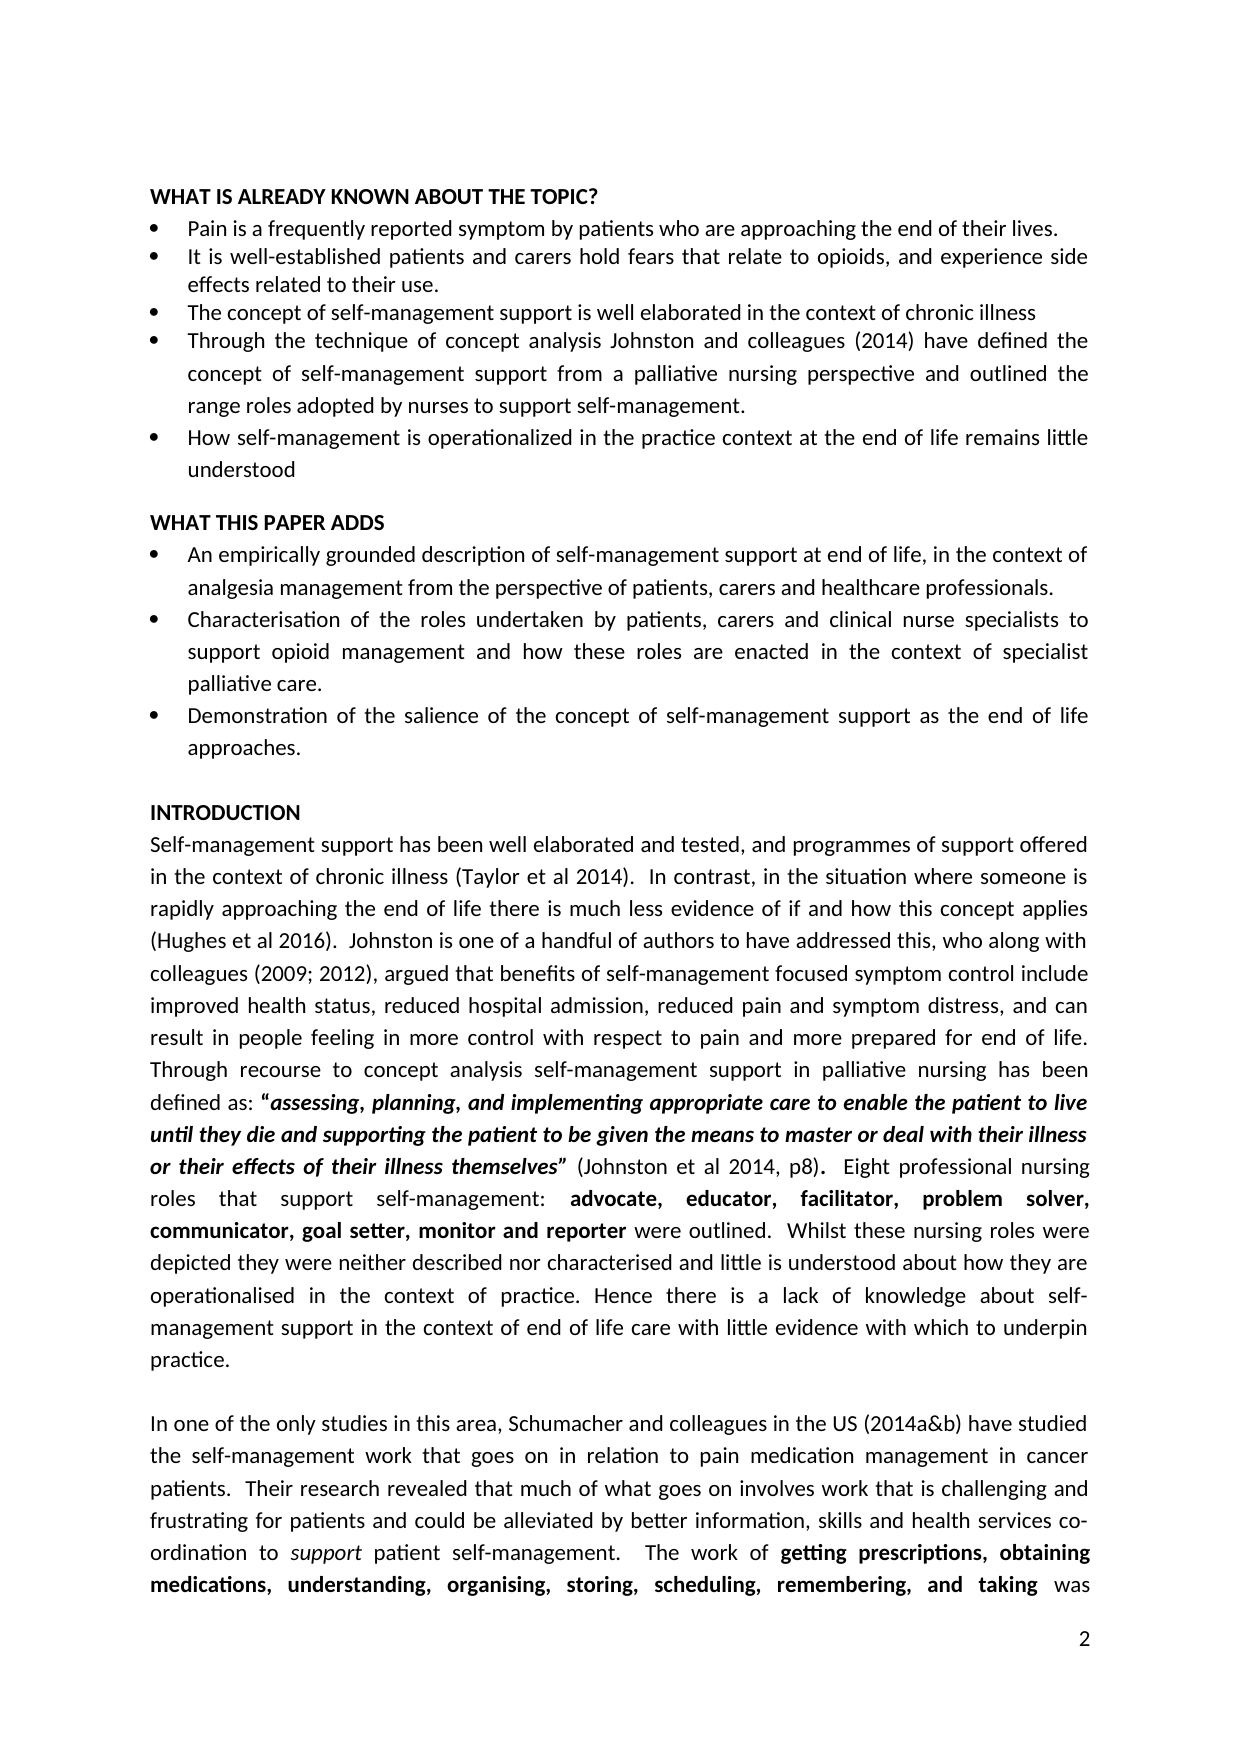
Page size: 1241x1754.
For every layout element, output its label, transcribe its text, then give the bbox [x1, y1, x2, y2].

list Demonstration of the salience of the concept of self-management support as the end of life approaches. [150, 701, 1090, 762]
list The concept of self-management support is well elaborated in the context of chronic illness [150, 298, 1090, 326]
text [150, 1409, 1090, 1598]
list Through the technique of concept analysis Johnston and colleagues (2014) have defined the concept of self-management support from a palliative nursing perspective and outlined the range roles adopted by nurses to support self-management. [150, 326, 1090, 419]
list How self-management is operationalized in the practice context at the end of life remains little understood [150, 423, 1090, 483]
list An empirically grounded description of self-management support at end of life, in the context of analgesia management from the perspective of patients, carers and healthcare professionals. [150, 540, 1090, 601]
text WHAT THIS PAPER ADDS [150, 508, 1090, 536]
list Pain is a frequently reported symptom by patients who are approaching the end of their lives. [150, 214, 1090, 242]
list It is well-established patients and carers hold fears that relate to opioids, and experience side effects related to their use. [150, 242, 1090, 298]
text INTRODUCTION [150, 798, 1090, 826]
text Self-management support has been well elaborated and tested, and programmes of support offered in the context of chronic illness (Taylor et al 2014). In contrast, in the situation where someone is rapidly approaching the end of life there is much less evidence of if and how this concept applies (Hughes et al 2016). Johnston is one of a handful of authors to have addressed this, who along with colleagues (2009; 2012), argued that benefits of self-management focused symptom control include improved health status, reduced hospital admission, reduced pain and symptom distress, and can result in people feeling in more control with respect to pain and more prepared for end of life. Through recourse to concept analysis self-management support in palliative nursing has been defined as: “assessing, planning, and implementing appropriate care to enable the patient to live until they die and supporting the patient to be given the means to master or deal with their illness or their effects of their illness themselves” (Johnston et al 2014, p8). Eight professional nursing roles that support self-management: advocate, educator, facilitator, problem solver, communicator, goal setter, monitor and reporter were outlined. Whilst these nursing roles were depicted they were neither described nor characterised and little is understood about how they are operationalised in the context of practice. Hence there is a lack of knowledge about self-management support in the context of end of life care with little evidence with which to underpin practice. [150, 830, 1090, 1373]
text WHAT IS ALREADY KNOWN ABOUT THE TOPIC? [150, 182, 1090, 210]
list Characterisation of the roles undertaken by patients, carers and clinical nurse specialists to support opioid management and how these roles are enacted in the context of specialist palliative care. [150, 605, 1090, 697]
